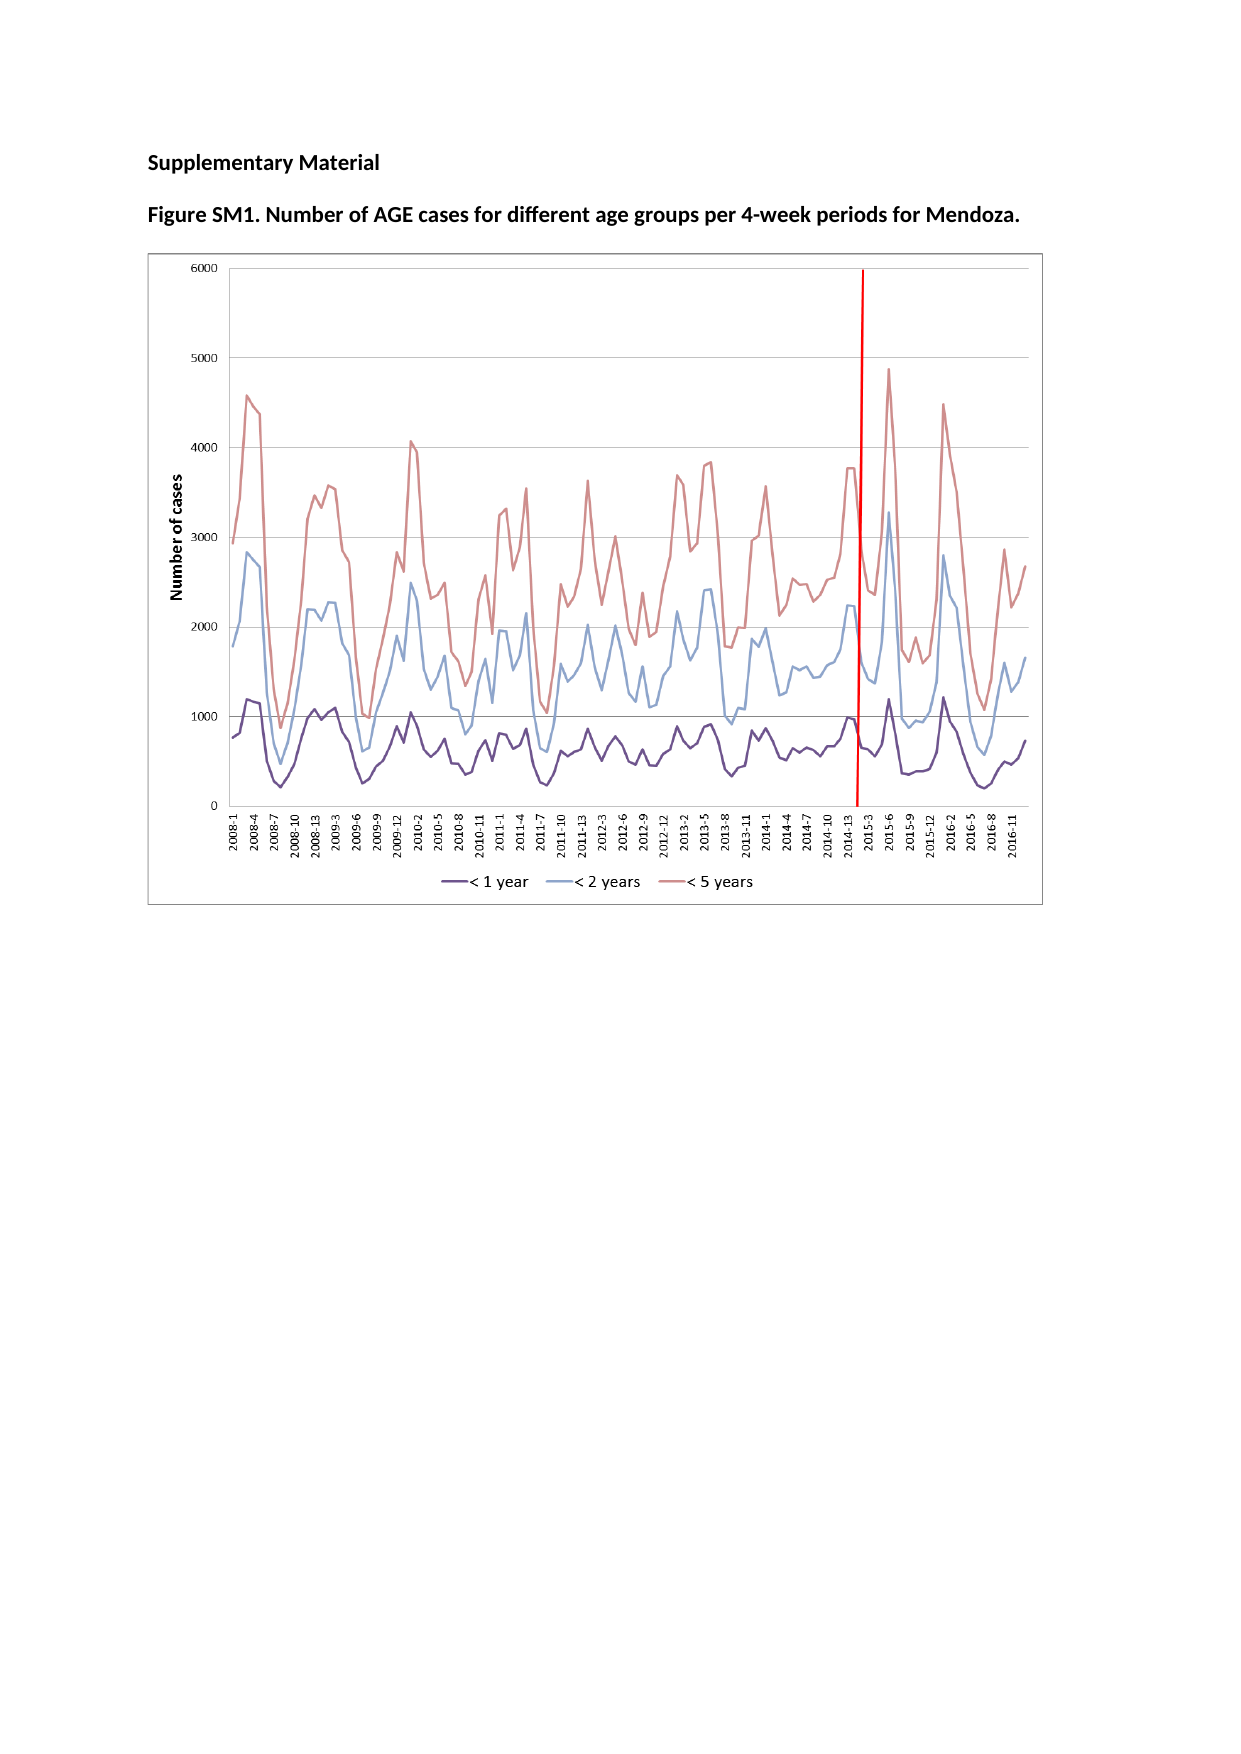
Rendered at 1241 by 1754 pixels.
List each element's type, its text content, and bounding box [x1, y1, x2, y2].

picture [147, 253, 1043, 905]
text Figure SM1. Number of AGE cases for different age groups per 4-week periods for Mendoza. [148, 201, 1093, 229]
text Supplementary Material [148, 148, 1093, 176]
